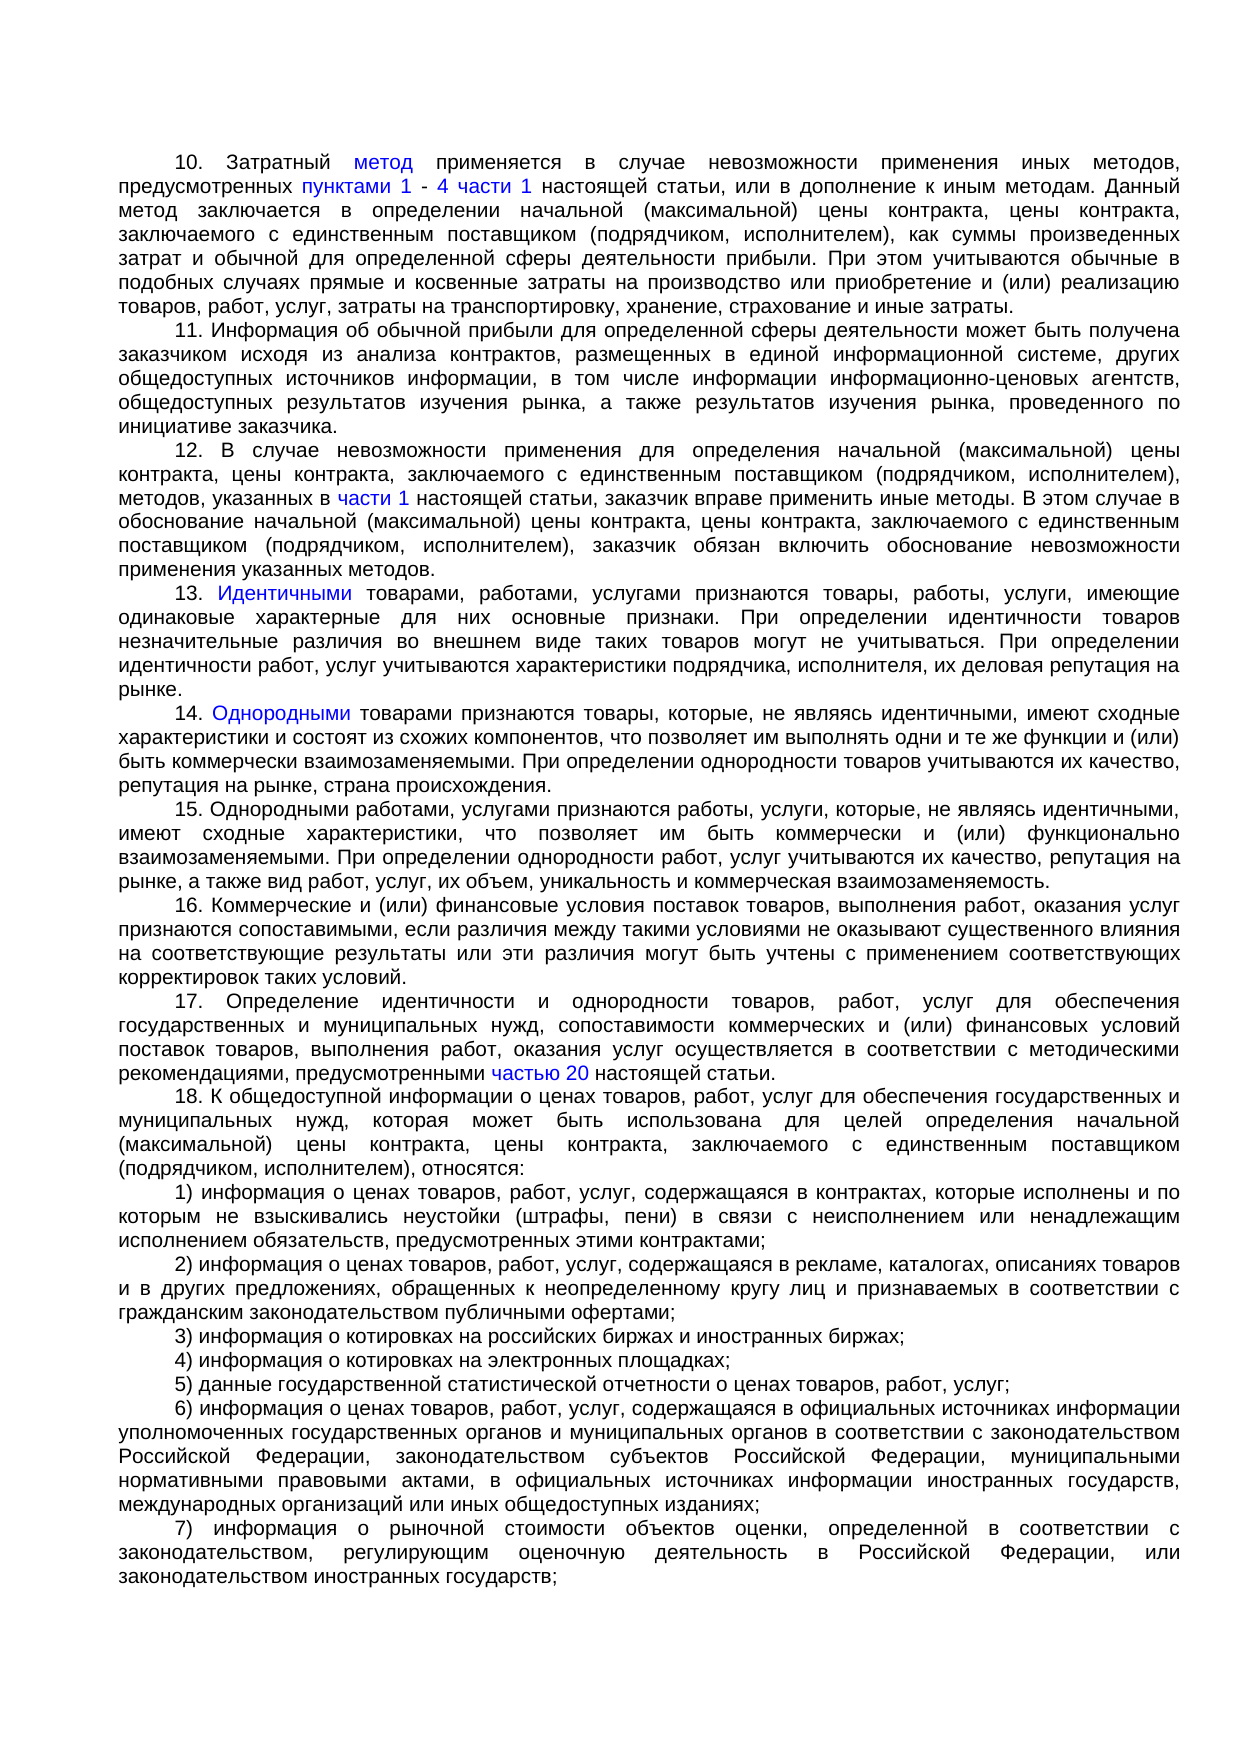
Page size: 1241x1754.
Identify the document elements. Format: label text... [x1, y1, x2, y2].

text 16. Коммерческие и (или) финансовые условия поставок товаров, выполнения работ, оказания услуг признаются сопоставимыми, если различия между такими условиями не оказывают существенного влияния на соответствующие результаты или эти различия могут быть учтены с применением соответствующих корректировок таких условий. [118, 893, 1181, 988]
text 3) информация о котировках на российских биржах и иностранных биржах; [118, 1324, 1181, 1348]
text 18. К общедоступной информации о ценах товаров, работ, услуг для обеспечения государственных и муниципальных нужд, которая может быть использована для целей определения начальной (максимальной) цены контракта, цены контракта, заключаемого с единственным поставщиком (подрядчиком, исполнителем), относятся: [118, 1084, 1181, 1180]
text 7) информация о рыночной стоимости объектов оценки, определенной в соответствии с законодательством, регулирующим оценочную деятельность в Российской Федерации, или законодательством иностранных государств; [118, 1516, 1181, 1587]
text 5) данные государственной статистической отчетности о ценах товаров, работ, услуг; [118, 1372, 1181, 1396]
text 14. Однородными товарами признаются товары, которые, не являясь идентичными, имеют сходные характеристики и состоят из схожих компонентов, что позволяет им выполнять одни и те же функции и (или) быть коммерчески взаимозаменяемыми. При определении однородности товаров учитываются их качество, репутация на рынке, страна происхождения. [118, 701, 1181, 797]
text 12. В случае невозможности применения для определения начальной (максимальной) цены контракта, цены контракта, заключаемого с единственным поставщиком (подрядчиком, исполнителем), методов, указанных в части 1 настоящей статьи, заказчик вправе применить иные методы. В этом случае в обоснование начальной (максимальной) цены контракта, цены контракта, заключаемого с единственным поставщиком (подрядчиком, исполнителем), заказчик обязан включить обоснование невозможности применения указанных методов. [118, 437, 1181, 581]
text 1) информация о ценах товаров, работ, услуг, содержащаяся в контрактах, которые исполнены и по которым не взыскивались неустойки (штрафы, пени) в связи с неисполнением или ненадлежащим исполнением обязательств, предусмотренных этими контрактами; [118, 1180, 1181, 1252]
text 6) информация о ценах товаров, работ, услуг, содержащаяся в официальных источниках информации уполномоченных государственных органов и муниципальных органов в соответствии с законодательством Российской Федерации, законодательством субъектов Российской Федерации, муниципальными нормативными правовыми актами, в официальных источниках информации иностранных государств, международных организаций или иных общедоступных изданиях; [118, 1396, 1181, 1516]
text 17. Определение идентичности и однородности товаров, работ, услуг для обеспечения государственных и муниципальных нужд, сопоставимости коммерческих и (или) финансовых условий поставок товаров, выполнения работ, оказания услуг осуществляется в соответствии с методическими рекомендациями, предусмотренными частью 20 настоящей статьи. [118, 988, 1181, 1084]
text 13. Идентичными товарами, работами, услугами признаются товары, работы, услуги, имеющие одинаковые характерные для них основные признаки. При определении идентичности товаров незначительные различия во внешнем виде таких товаров могут не учитываться. При определении идентичности работ, услуг учитываются характеристики подрядчика, исполнителя, их деловая репутация на рынке. [118, 581, 1181, 701]
text 4) информация о котировках на электронных площадках; [118, 1348, 1181, 1372]
text 15. Однородными работами, услугами признаются работы, услуги, которые, не являясь идентичными, имеют сходные характеристики, что позволяет им быть коммерчески и (или) функционально взаимозаменяемыми. При определении однородности работ, услуг учитываются их качество, репутация на рынке, а также вид работ, услуг, их объем, уникальность и коммерческая взаимозаменяемость. [118, 797, 1181, 893]
text 11. Информация об обычной прибыли для определенной сферы деятельности может быть получена заказчиком исходя из анализа контрактов, размещенных в единой информационной системе, других общедоступных источников информации, в том числе информации информационно-ценовых агентств, общедоступных результатов изучения рынка, а также результатов изучения рынка, проведенного по инициативе заказчика. [118, 318, 1181, 437]
text 10. Затратный метод применяется в случае невозможности применения иных методов, предусмотренных пунктами 1 - 4 части 1 настоящей статьи, или в дополнение к иным методам. Данный метод заключается в определении начальной (максимальной) цены контракта, цены контракта, заключаемого с единственным поставщиком (подрядчиком, исполнителем), как суммы произведенных затрат и обычной для определенной сферы деятельности прибыли. При этом учитываются обычные в подобных случаях прямые и косвенные затраты на производство или приобретение и (или) реализацию товаров, работ, услуг, затраты на транспортировку, хранение, страхование и иные затраты. [118, 150, 1181, 318]
text 2) информация о ценах товаров, работ, услуг, содержащаяся в рекламе, каталогах, описаниях товаров и в других предложениях, обращенных к неопределенному кругу лиц и признаваемых в соответствии с гражданским законодательством публичными офертами; [118, 1252, 1181, 1324]
